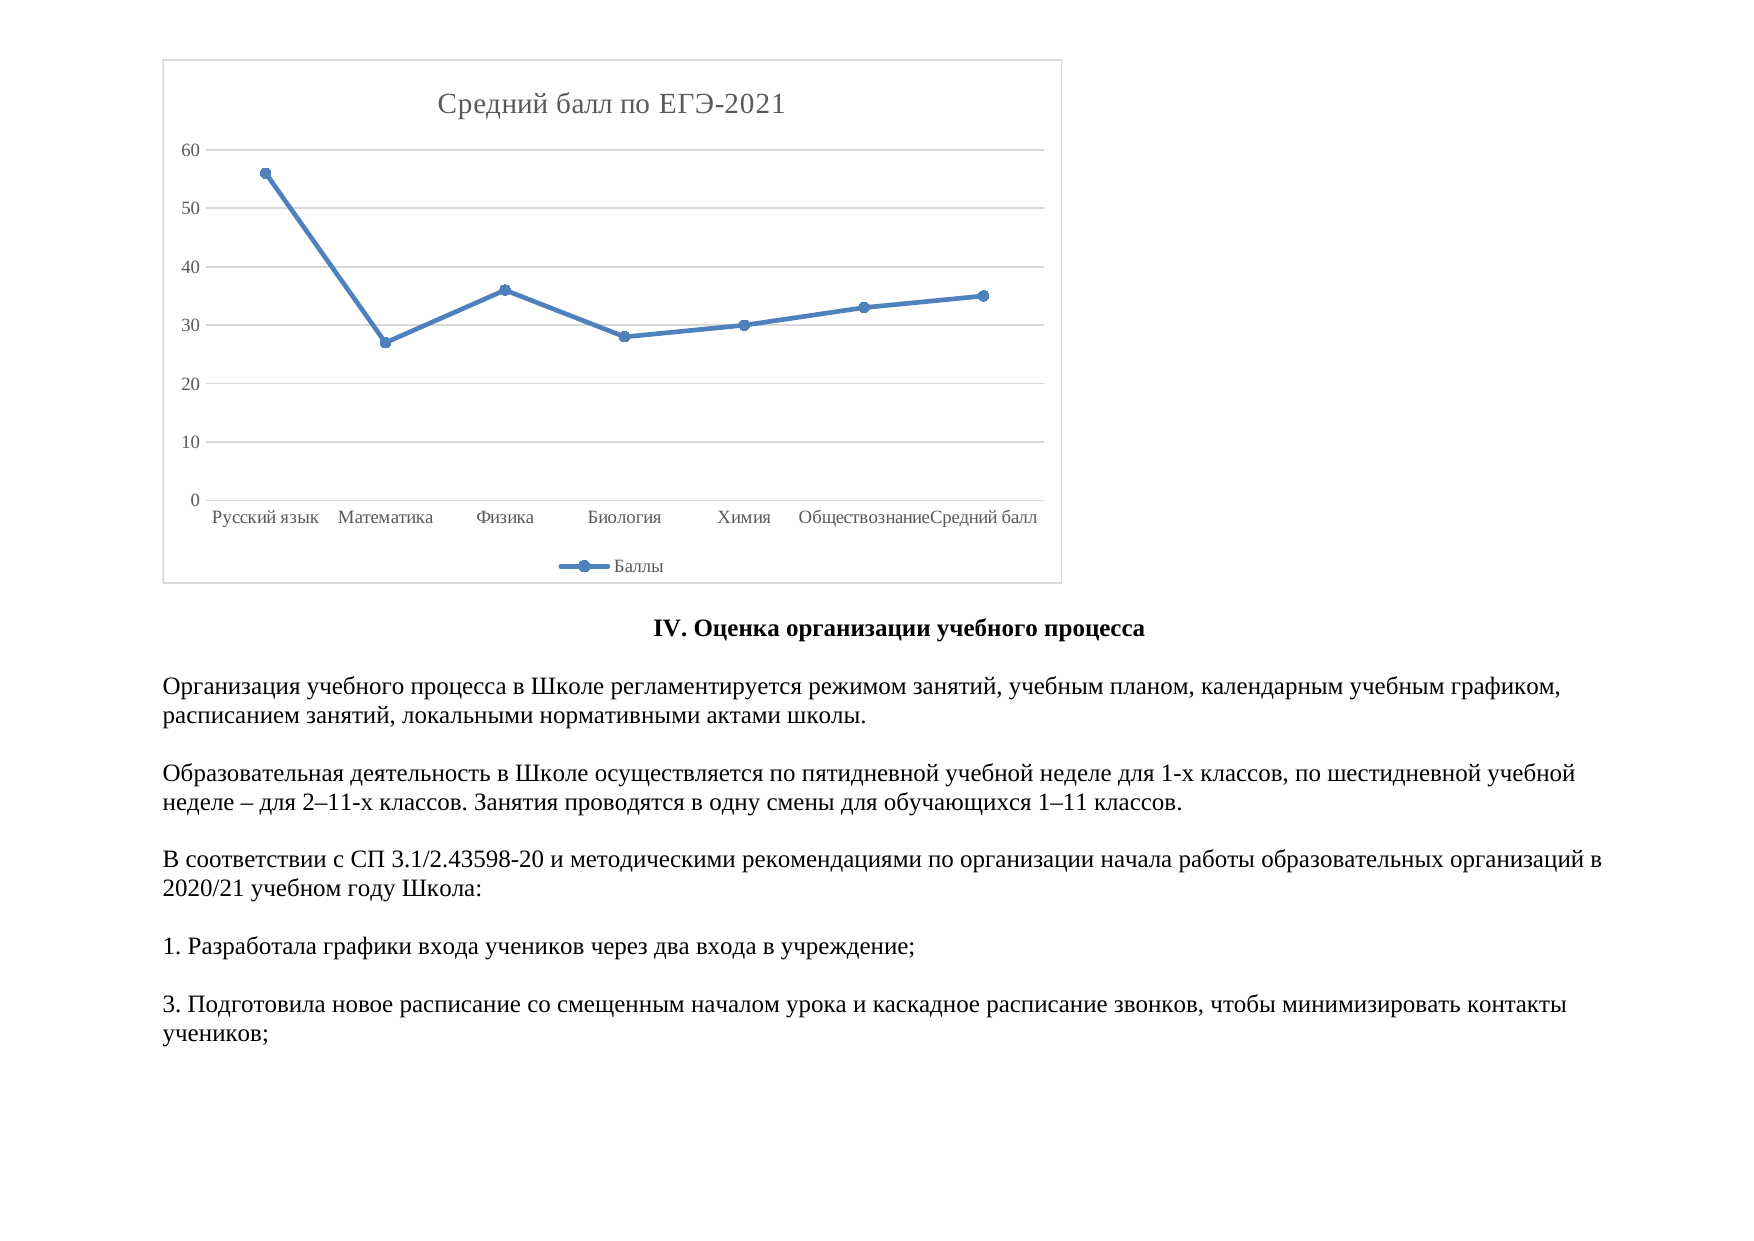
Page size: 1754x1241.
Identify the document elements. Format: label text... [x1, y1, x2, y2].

text Образовательная деятельность в Школе осуществляется по пятидневной учебной неделе для 1-х классов, по шестидневной учебной неделе – для 2–11-х классов. Занятия проводятся в одну смены для обучающихся 1–11 классов. [162, 758, 1636, 815]
text 3. Подготовила новое расписание со смещенным началом урока и каскадное расписание звонков, чтобы минимизировать контакты учеников; [162, 989, 1636, 1047]
text В соответствии с СП 3.1/2.43598-20 и методическими рекомендациями по организации начала работы образовательных организаций в 2020/21 учебном году Школа: [162, 844, 1636, 902]
text Организация учебного процесса в Школе регламентируется режимом занятий, учебным планом, календарным учебным графиком, расписанием занятий, локальными нормативными актами школы. [162, 671, 1636, 729]
text IV. Оценка организации учебного процесса [162, 613, 1636, 642]
text 1. Разработала графики входа учеников через два входа в учреждение; [162, 931, 1636, 960]
